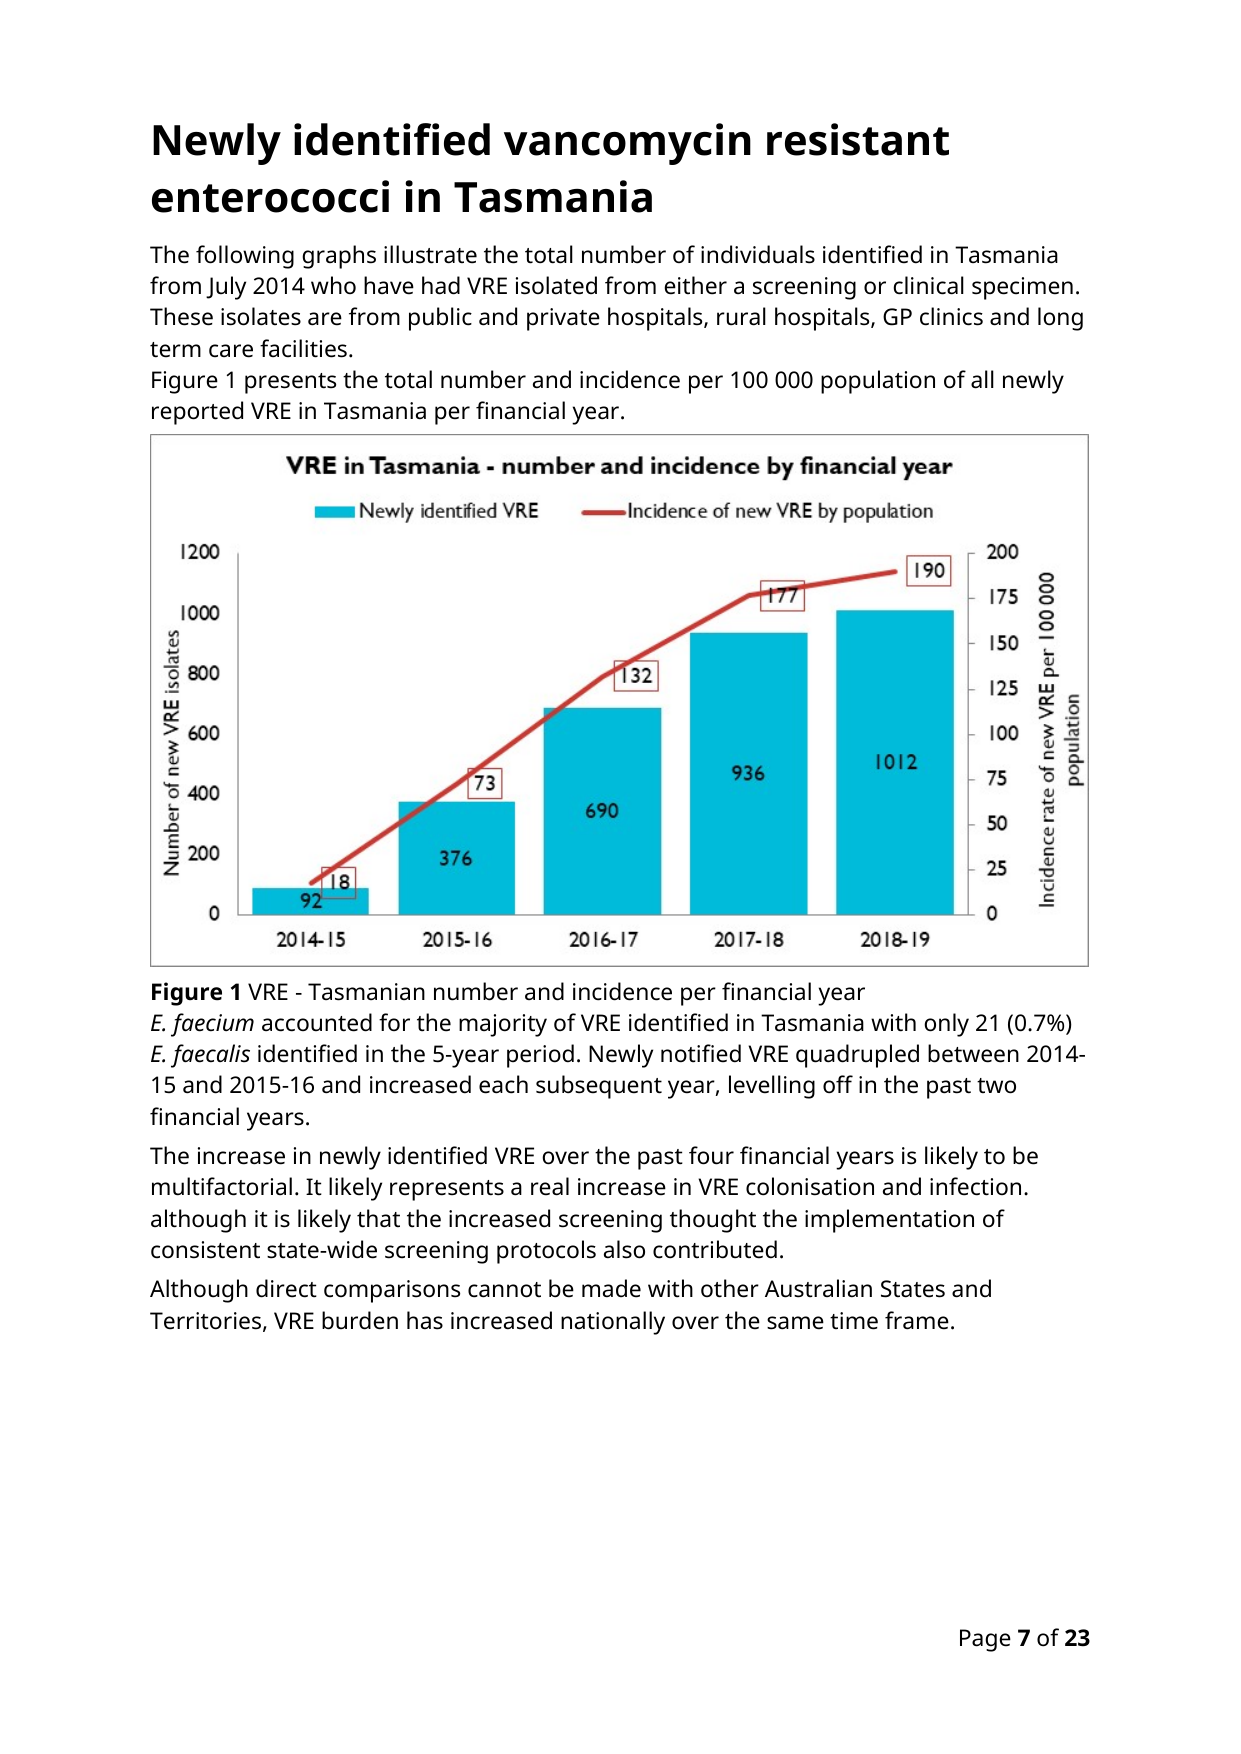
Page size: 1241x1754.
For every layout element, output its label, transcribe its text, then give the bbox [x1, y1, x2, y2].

text The increase in newly identified VRE over the past four financial years is likely to be multifactorial. It likely represents a real increase in VRE colonisation and infection. although it is likely that the increased screening thought the implementation of consistent state-wide screening protocols also contributed. [150, 1140, 1090, 1265]
text E. faecium accounted for the majority of VRE identified in Tasmania with only 21 (0.7%) E. faecalis identified in the 5-year period. Newly notified VRE quadrupled between 2014-15 and 2015-16 and increased each subsequent year, levelling off in the past two financial years. [150, 1007, 1090, 1132]
subtitle Newly identified vancomycin resistant enterococci in Tasmania [150, 111, 1090, 224]
picture [150, 434, 1089, 967]
text Figure 1 VRE - Tasmanian number and incidence per financial year [150, 975, 1090, 1007]
text Although direct comparisons cannot be made with other Australian States and Territories, VRE burden has increased nationally over the same time frame. [150, 1273, 1090, 1336]
text The following graphs illustrate the total number of individuals identified in Tasmania from July 2014 who have had VRE isolated from either a screening or clinical specimen. These isolates are from public and private hospitals, rural hospitals, GP clinics and long term care facilities. [150, 239, 1090, 364]
text Figure 1 presents the total number and incidence per 100 000 population of all newly reported VRE in Tasmania per financial year. [150, 364, 1090, 426]
